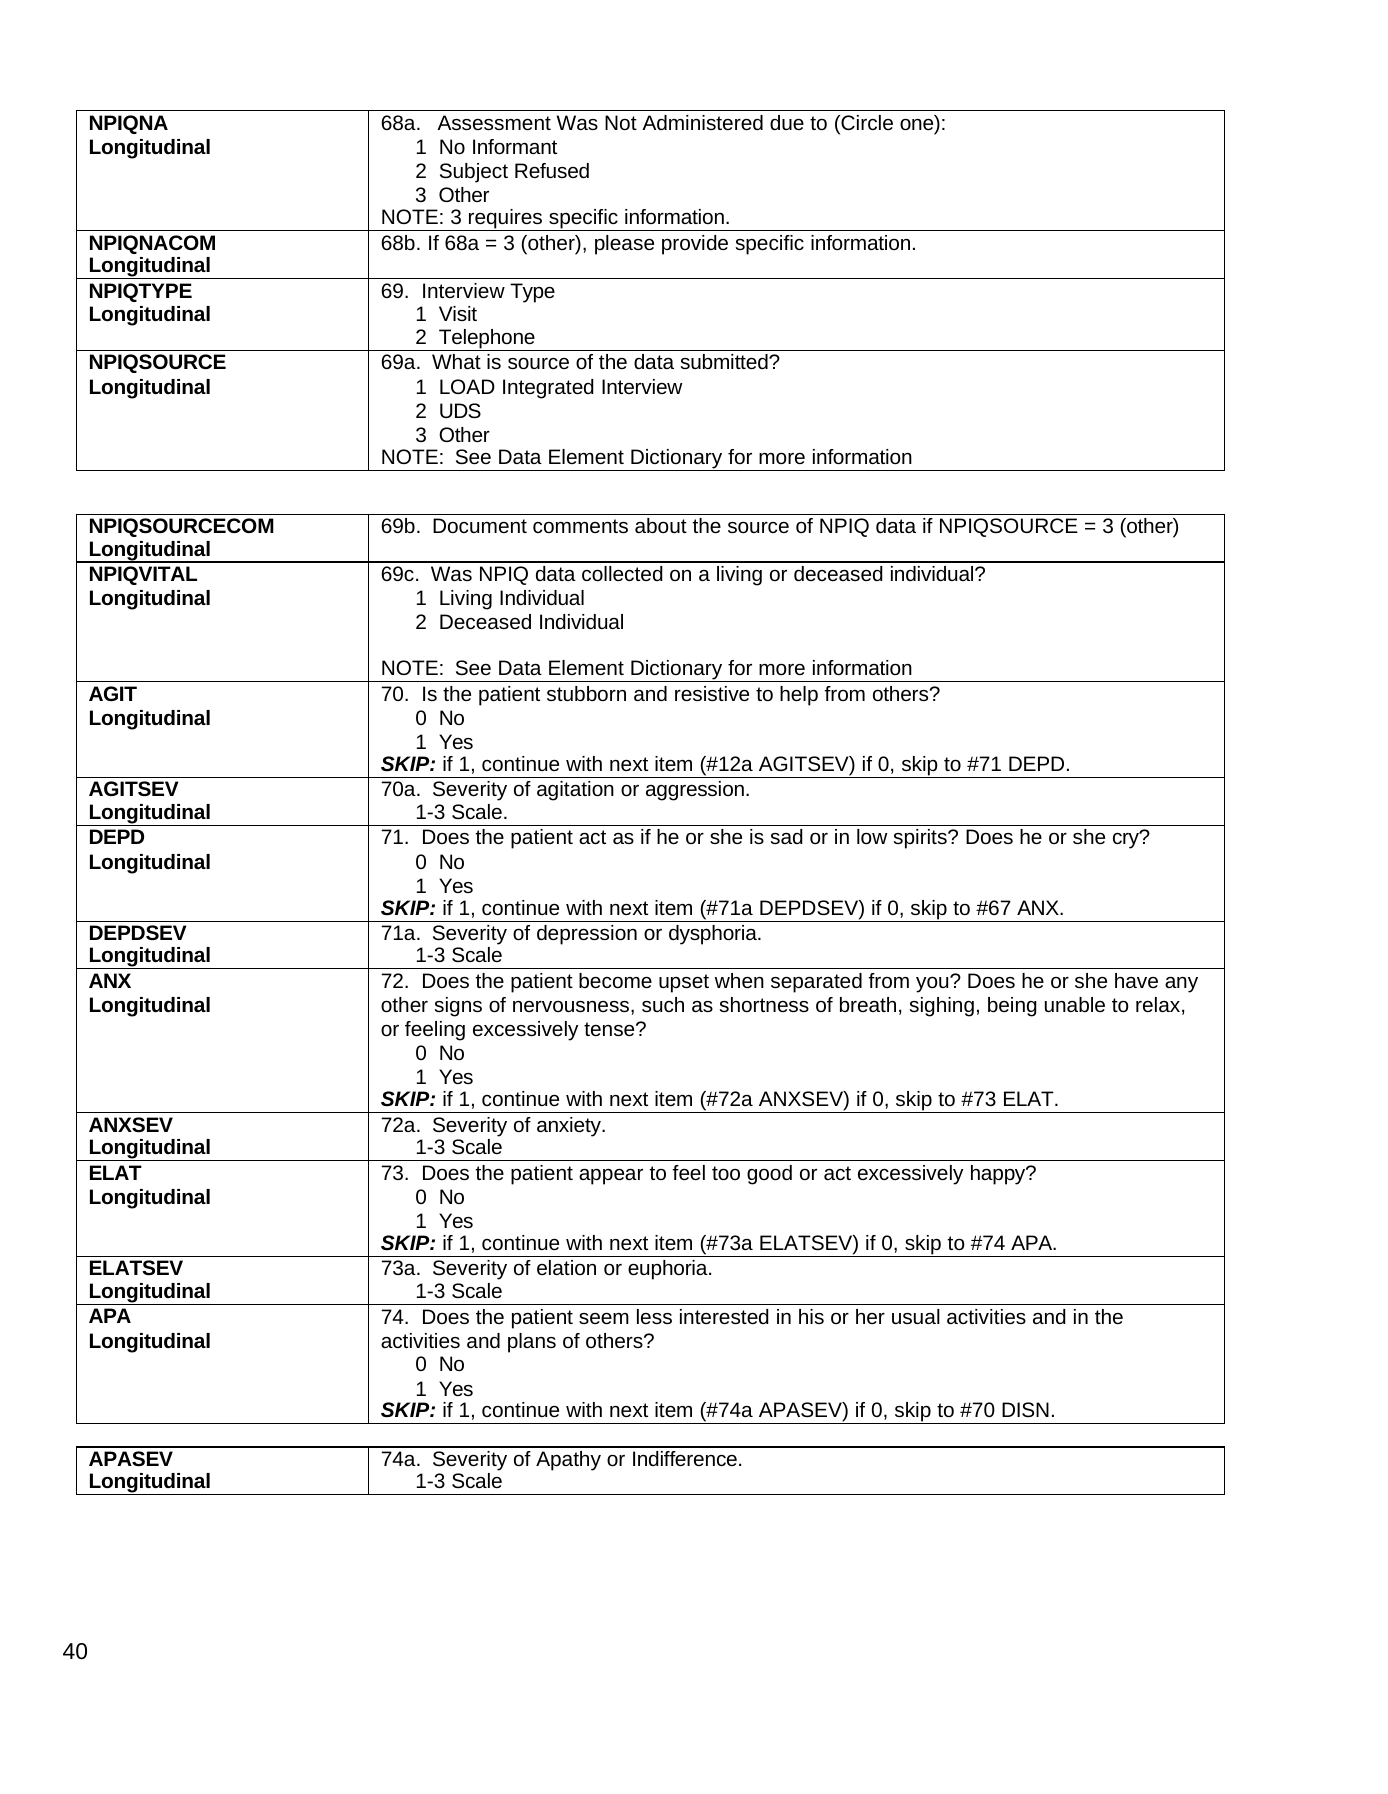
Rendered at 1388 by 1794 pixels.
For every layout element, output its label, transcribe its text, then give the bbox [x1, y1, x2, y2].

table_cell DEPDSEV Longitudinal [77, 922, 368, 968]
table_cell AGITSEV Longitudinal [77, 778, 368, 825]
table_cell ELATSEV Longitudinal [77, 1257, 368, 1304]
table_cell ANXSEV Longitudinal [77, 1113, 368, 1160]
table_cell APA Longitudinal [77, 1305, 368, 1423]
table_cell NPIQNA Longitudinal [77, 111, 368, 230]
table_cell Does the patient become upset when separated from you? Does he or she have any other signs of nervousness, such as shortness of breath, sighing, being unable to relax, or feeling excessively tense? No Yes SKIP: if 1, continue with next item (#72a ANXSEV) if 0, skip to #73 ELAT. [369, 969, 1224, 1112]
table_header 74a. Severity of Apathy or Indifference. 1-3 Scale [369, 1448, 1224, 1494]
table_cell Does the patient act as if he or she is sad or in low spirits? Does he or she cry? No Yes SKIP: if 1, continue with next item (#71a DEPDSEV) if 0, skip to #67 ANX. [369, 826, 1224, 921]
table_cell 71a. Severity of depression or dysphoria. 1-3 Scale [369, 922, 1224, 968]
table_cell 69c. Was NPIQ data collected on a living or deceased individual? Living Individual Deceased Individual NOTE: See Data Element Dictionary for more information [369, 563, 1224, 681]
table_cell NPIQSOURCE Longitudinal [77, 351, 368, 469]
table_cell Does the patient appear to feel too good or act excessively happy? No Yes SKIP: if 1, continue with next item (#73a ELATSEV) if 0, skip to #74 APA. [369, 1161, 1224, 1256]
table_cell 68a. Assessment Was Not Administered due to (Circle one): No Informant Subject Refused Other NOTE: 3 requires specific information. [369, 111, 1224, 230]
table_header APASEV Longitudinal [77, 1448, 368, 1494]
table_cell 68b. If 68a = 3 (other), please provide specific information. [369, 231, 1224, 278]
table_cell NPIQTYPE Longitudinal [77, 279, 368, 350]
table_cell ELAT Longitudinal [77, 1161, 368, 1256]
table_cell NPIQVITAL Longitudinal [77, 563, 368, 681]
table_cell 70a. Severity of agitation or aggression. 1-3 Scale. [369, 778, 1224, 825]
table_cell NPIQNACOM Longitudinal [77, 231, 368, 278]
table_cell Does the patient seem less interested in his or her usual activities and in the activities and plans of others? No Yes SKIP: if 1, continue with next item (#74a APASEV) if 0, skip to #70 DISN. [369, 1305, 1224, 1423]
table_header 69b. Document comments about the source of NPIQ data if NPIQSOURCE = 3 (other) [369, 515, 1224, 561]
table_cell 69a. What is source of the data submitted? LOAD Integrated Interview UDS Other NOTE: See Data Element Dictionary for more information [369, 351, 1224, 469]
table_cell AGIT Longitudinal [77, 682, 368, 777]
table_cell 72a. Severity of anxiety. 1-3 Scale [369, 1113, 1224, 1160]
table_header NPIQSOURCECOM Longitudinal [77, 515, 368, 561]
table_cell Interview Type Visit Telephone [369, 279, 1224, 350]
table_cell Is the patient stubborn and resistive to help from others? No Yes SKIP: if 1, continue with next item (#12a AGITSEV) if 0, skip to #71 DEPD. [369, 682, 1224, 777]
table_cell DEPD Longitudinal [77, 826, 368, 921]
table_cell ANX Longitudinal [77, 969, 368, 1112]
table_cell 73a. Severity of elation or euphoria. 1-3 Scale [369, 1257, 1224, 1304]
